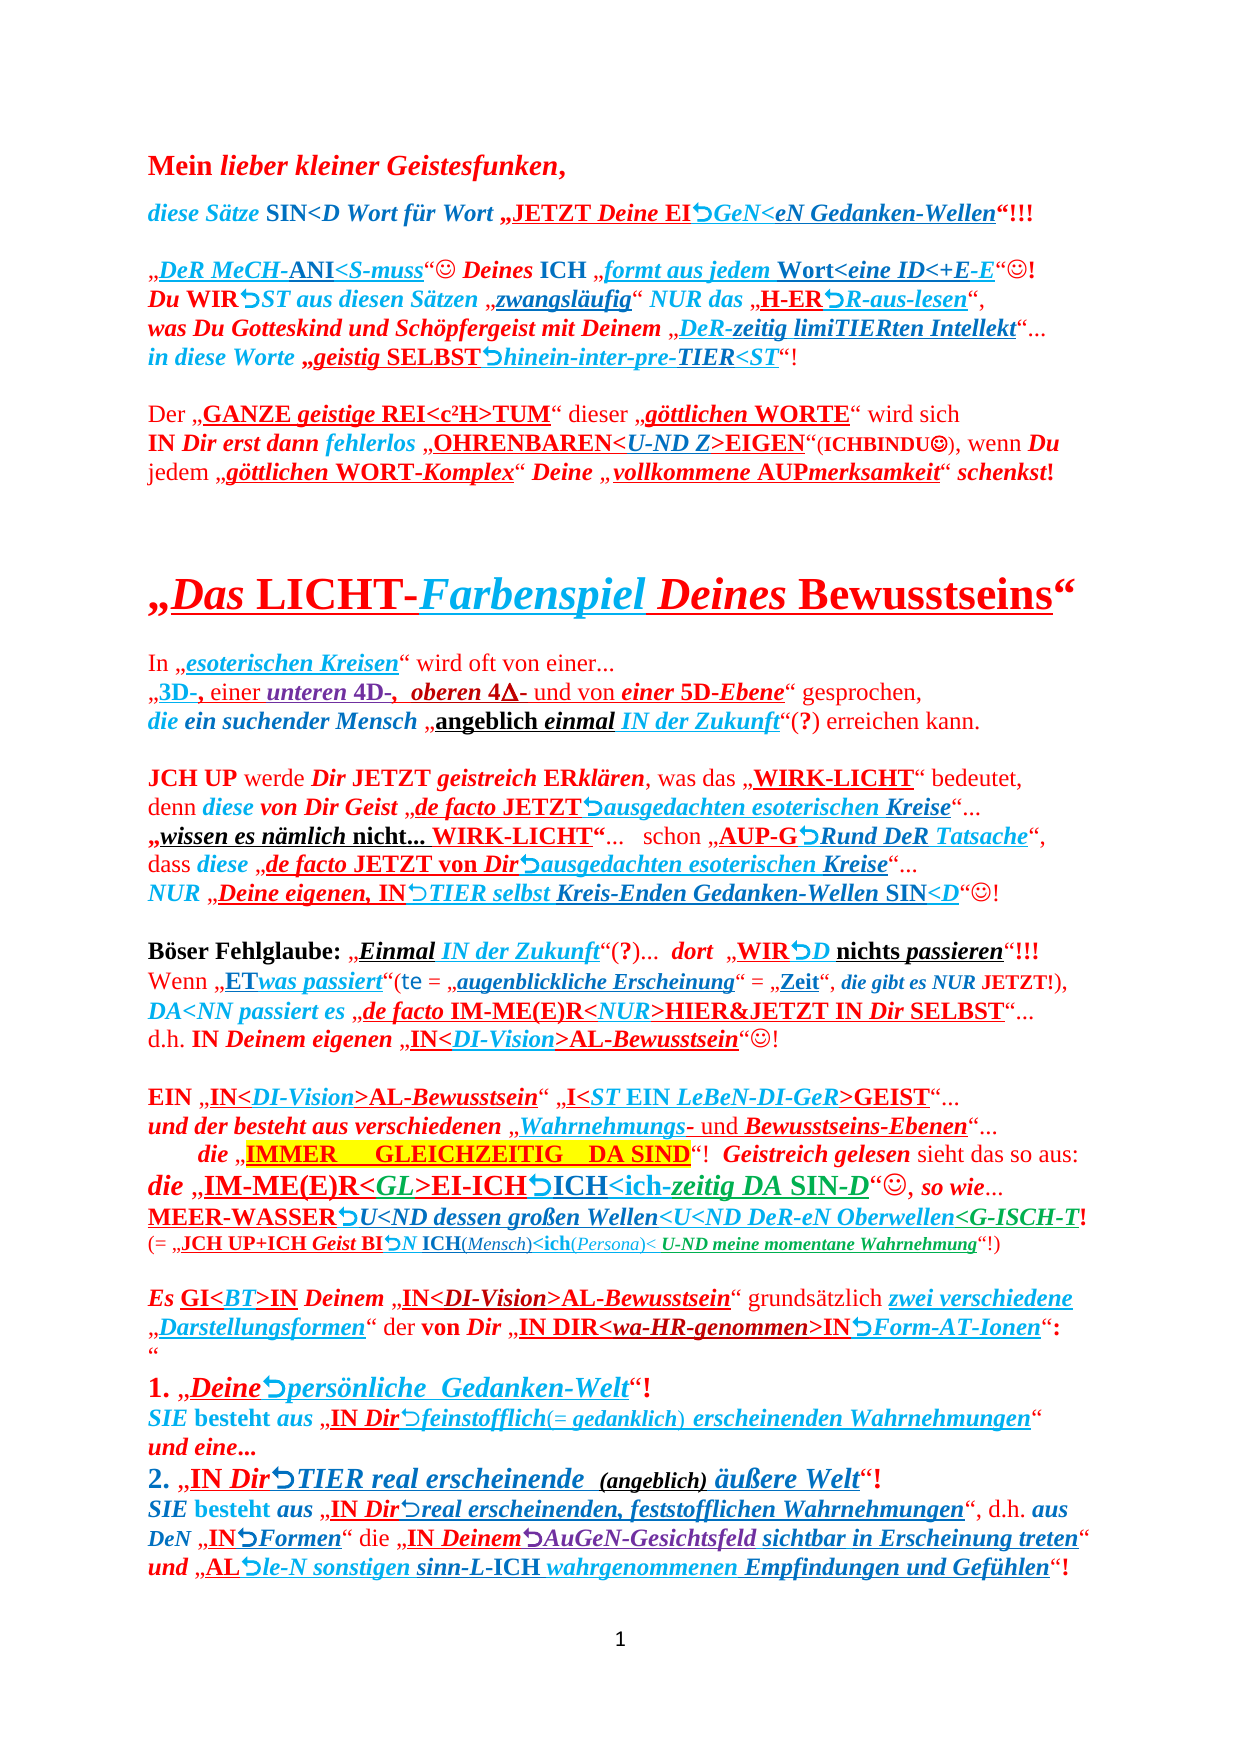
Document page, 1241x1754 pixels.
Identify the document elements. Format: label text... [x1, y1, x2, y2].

text und der besteht aus verschiedenen „Wahrnehmungs- und Bewusstseins-Ebenen“... [148, 1111, 1093, 1139]
text „Darstellungsformen“ der von Dir „IN DIR<wa-HR-genommen>INForm-AT-Ionen“: [148, 1312, 1093, 1341]
text In „esoterischen Kreisen“ wird oft von einer... [148, 648, 1093, 677]
text NUR „Deine eigenen, INTIER selbst Kreis-Enden Gedanken-Wellen SIN<D“! [148, 878, 1093, 907]
text d.h. IN Deinem eigenen „IN<DI-Vision>AL-Bewusstsein“! [148, 1024, 1093, 1053]
text EIN „IN<DI-Vision>AL-Bewusstsein“ „I<ST EIN LeBeN-DI-GeR>GEIST“... [148, 1082, 1093, 1111]
text die „IM-ME(E)R<GL>EI-ICHICH<ich-zeitig DA SIN-D“, so wie... [148, 1168, 1093, 1202]
text die „immer gleichzeitig da sind“! Geistreich gelesen sieht das so aus: [148, 1139, 1093, 1168]
text DA<NN passiert es „de facto IM-ME(E)R<NUR>HIER&JETZT IN Dir SELBST“... [148, 996, 1093, 1024]
text “ [148, 1341, 1093, 1370]
text Du WIRST aus diesen Sätzen „zwangsläufig“ NUR das „H-ERR-aus-lesen“, [148, 284, 1093, 313]
picture [646, 1239, 655, 1248]
text „wissen es nämlich nicht... WIRK-LICHT“... schon „AUP-GRund DeR Tatsache“, [148, 821, 1093, 849]
text Der „GANZE geistige REI<c²H>TUM“ dieser „göttlichen WORTE“ wird sich [148, 399, 1093, 428]
text in diese Worte „geistig SELBSThinein-inter-pre-TIER<ST“! [148, 342, 1093, 370]
text und eine... [148, 1432, 1093, 1461]
text SIE besteht aus „IN Dirfeinstofflich(= gedanklich) erscheinenden Wahrnehmungen“ [148, 1403, 1093, 1432]
text MEER-WASSERU<ND dessen großen Wellen<U<ND DeR-eN Oberwellen<G-ISCH-T! [148, 1202, 1093, 1231]
text Wenn „ETwas passiert“(te = „augenblickliche Erscheinung“ = „Zeit“, die gibt es NUR JETZT!), [148, 964, 1093, 996]
text Es GI<BT>IN Deinem „IN<DI-Vision>AL-Bewusstsein“ grundsätzlich zwei verschiedene [148, 1283, 1093, 1312]
text „DeR MeCH-ANI<S-muss“ Deines ICH „formt aus jedem Wort<eine ID<+E-E“! [148, 255, 1093, 284]
text und „ALle-N sonstigen sinn-L-ICH wahrgenommenen Empfindungen und Gefühlen“! [148, 1552, 1093, 1581]
text dass diese „de facto JETZT von Dirausgedachten esoterischen Kreise“... [148, 849, 1093, 878]
text 2. „IN DirTIER real erscheinende (angeblich) äußere Welt“! [148, 1461, 1093, 1494]
text „Das LICHT-Farbenspiel Deines Bewusstseins“ [148, 567, 1093, 619]
text SIE besteht aus „IN Dirreal erscheinenden, feststofflichen Wahrnehmungen“, d.h. aus DeN „INFormen“ die „IN DeinemAuGeN-Gesichtsfeld sichtbar in Erscheinung treten“ [148, 1494, 1093, 1552]
text was Du Gotteskind und Schöpfergeist mit Deinem „DeR-zeitig limiTIERten Intellekt“... [148, 313, 1093, 342]
text Böser Fehlglaube: „Einmal IN der Zukunft“(?)... dort „WIRD nichts passieren“!!! [148, 936, 1093, 964]
text JCH UP werde Dir JETZT geistreich ERklären, was das „WIRK-LICHT“ bedeutet, [148, 763, 1093, 792]
text diese Sätze SIN<D Wort für Wort „JETZT Deine EIGeN<eN Gedanken-Wellen“!!! [148, 198, 1093, 227]
text 1. „Deinepersönliche Gedanken-Welt“! [148, 1370, 1093, 1403]
text IN Dir erst dann fehlerlos „OHRENBAREN<U-ND Z>EIGEN“(ICHBINDU), wenn Du jedem „göttlichen WORT-Komplex“ Deine „vollkommene AUPmerksamkeit“ schenkst! [148, 428, 1093, 485]
text denn diese von Dir Geist „de facto JETZTausgedachten esoterischen Kreise“... [148, 792, 1093, 821]
text „3D-, einer unteren 4D-, oberen 4D- und von einer 5D-Ebene“ gesprochen, [148, 677, 1093, 706]
text Mein lieber kleiner Geistesfunken, [148, 148, 1093, 181]
text (= „JCH UP+ICH Geist BIN ICH(Mensch)<ich(Persona)< U-ND meine momentane Wahrnehmung“!) [148, 1231, 1093, 1255]
text die ein suchender Mensch „angeblich einmal IN der Zukunft“(?) erreichen kann. [148, 706, 1093, 734]
